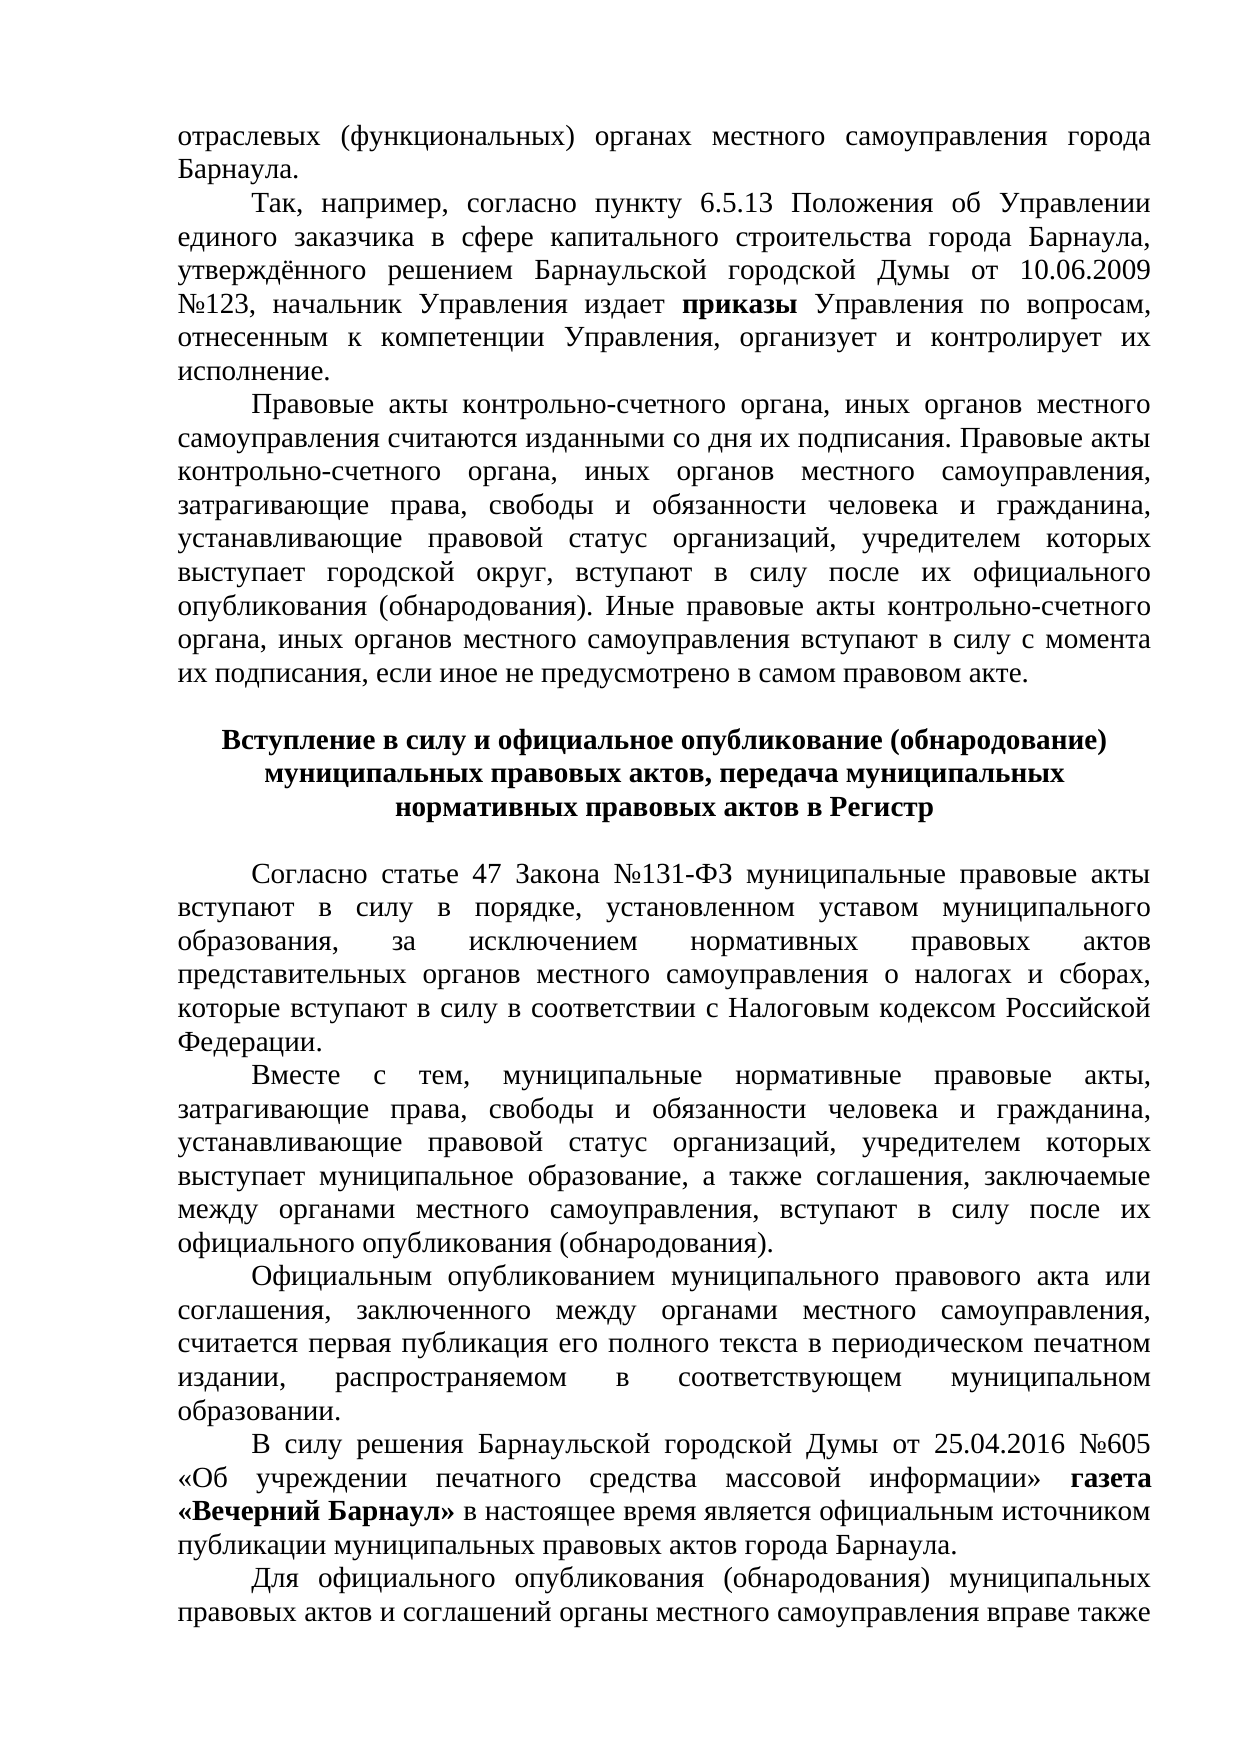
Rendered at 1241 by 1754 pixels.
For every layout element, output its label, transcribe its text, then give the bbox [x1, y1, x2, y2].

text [177, 118, 1152, 185]
text Согласно статье 47 Закона №131-ФЗ муниципальные правовые акты вступают в силу в порядке, установленном уставом муниципального образования, за исключением нормативных правовых актов представительных органов местного самоуправления о налогах и сборах, которые вступают в силу в соответствии с Налоговым кодексом Российской Федерации. [177, 856, 1152, 1057]
text Вступление в силу и официальное опубликование (обнародование) муниципальных правовых актов, передача муниципальных нормативных правовых актов в Регистр [177, 722, 1152, 822]
text Официальным опубликованием муниципального правового акта или соглашения, заключенного между органами местного самоуправления, считается первая публикация его полного текста в периодическом печатном издании, распространяемом в соответствующем муниципальном образовании. [177, 1258, 1152, 1426]
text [177, 1560, 1152, 1627]
text Вместе с тем, муниципальные нормативные правовые акты, затрагивающие права, свободы и обязанности человека и гражданина, устанавливающие правовой статус организаций, учредителем которых выступает муниципальное образование, а также соглашения, заключаемые между органами местного самоуправления, вступают в силу после их официального опубликования (обнародования). [177, 1057, 1152, 1258]
text В силу решения Барнаульской городской Думы от 25.04.2016 №605 «Об учреждении печатного средства массовой информации» газета «Вечерний Барнаул» в настоящее время является официальным источником публикации муниципальных правовых актов города Барнаула. [177, 1426, 1152, 1560]
text Так, например, согласно пункту 6.5.13 Положения об Управлении единого заказчика в сфере капитального строительства города Барнаула, утверждённого решением Барнаульской городской Думы от 10.06.2009 №123, начальник Управления издает приказы Управления по вопросам, отнесенным к компетенции Управления, организует и контролирует их исполнение. [177, 185, 1152, 386]
text Правовые акты контрольно-счетного органа, иных органов местного самоуправления считаются изданными со дня их подписания. Правовые акты контрольно-счетного органа, иных органов местного самоуправления, затрагивающие права, свободы и обязанности человека и гражданина, устанавливающие правовой статус организаций, учредителем которых выступает городской округ, вступают в силу после их официального опубликования (обнародования). Иные правовые акты контрольно-счетного органа, иных органов местного самоуправления вступают в силу с момента их подписания, если иное не предусмотрено в самом правовом акте. [177, 386, 1152, 688]
